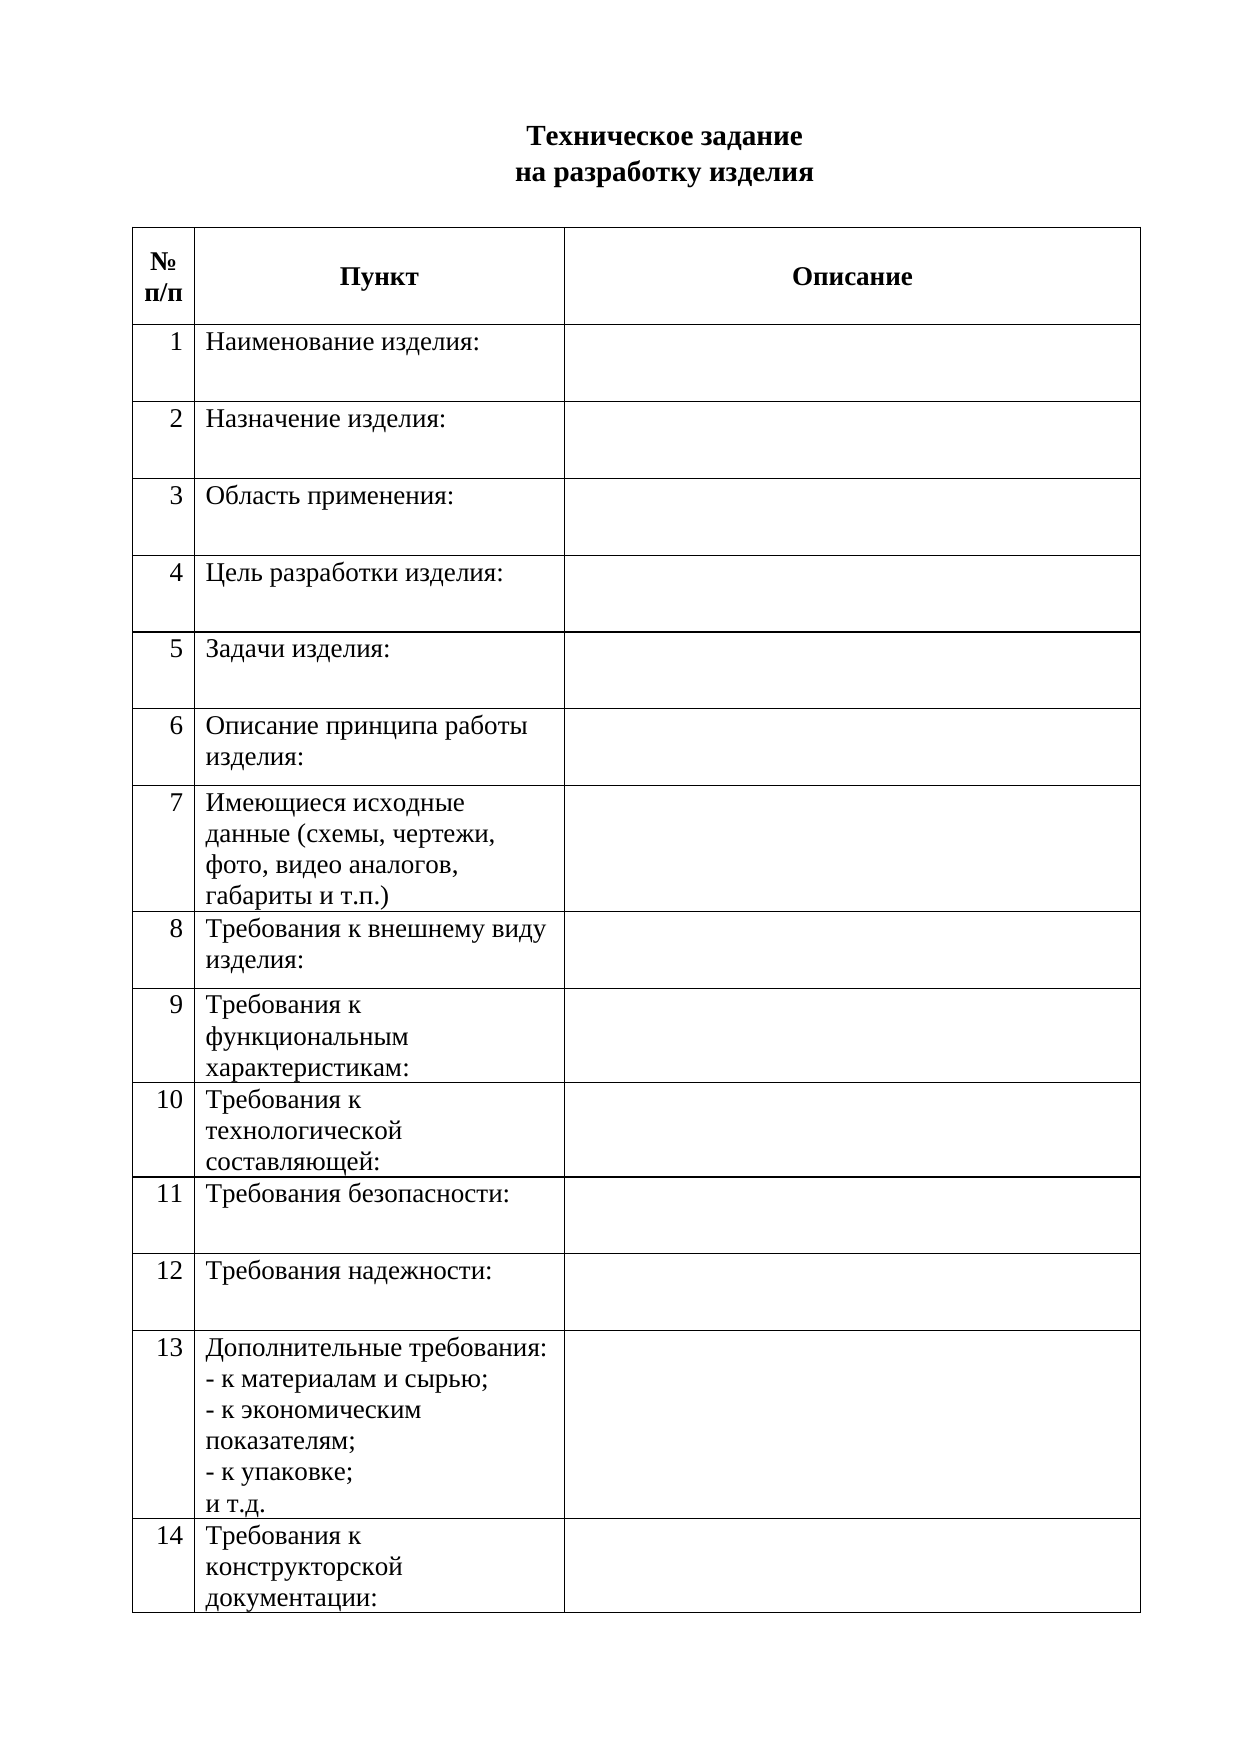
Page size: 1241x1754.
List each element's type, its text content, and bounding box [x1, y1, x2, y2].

table_cell 1 [133, 325, 194, 401]
table_cell [565, 912, 1140, 987]
table_cell [565, 1083, 1140, 1176]
table_cell 13 [133, 1331, 194, 1518]
table_cell 10 [133, 1083, 194, 1176]
table_cell [565, 1178, 1140, 1253]
table_cell Требования к функциональным характеристикам: [195, 989, 564, 1082]
table_cell Наименование изделия: [195, 325, 564, 401]
table_cell 3 [133, 479, 194, 555]
table_cell Назначение изделия: [195, 402, 564, 478]
table_cell 8 [133, 912, 194, 987]
table_cell 14 [133, 1519, 194, 1612]
table_cell [565, 989, 1140, 1082]
table_cell Задачи изделия: [195, 633, 564, 708]
table_header Пункт [195, 228, 564, 324]
text Техническое задание [177, 118, 1152, 152]
table_cell [565, 786, 1140, 911]
table_header № п/п [133, 228, 194, 324]
table_cell 7 [133, 786, 194, 911]
table_cell [565, 1254, 1140, 1330]
table_cell Требования надежности: [195, 1254, 564, 1330]
table_cell [565, 325, 1140, 401]
table_cell 12 [133, 1254, 194, 1330]
table_cell Область применения: [195, 479, 564, 555]
table_cell [565, 633, 1140, 708]
table_header Описание [565, 228, 1140, 324]
table_cell [565, 556, 1140, 631]
table_cell [565, 402, 1140, 478]
table_cell [565, 1331, 1140, 1518]
table_cell 5 [133, 633, 194, 708]
table_cell [565, 709, 1140, 785]
table_cell Имеющиеся исходные данные (схемы, чертежи, фото, видео аналогов, габариты и т.п.) [195, 786, 564, 911]
table_cell Требования к конструкторской документации: [195, 1519, 564, 1612]
table_cell Требования к технологической составляющей: [195, 1083, 564, 1176]
table_cell [565, 1519, 1140, 1612]
table_cell 11 [133, 1178, 194, 1253]
table_cell 4 [133, 556, 194, 631]
table_cell 6 [133, 709, 194, 785]
table_cell Цель разработки изделия: [195, 556, 564, 631]
table_cell Требования к внешнему виду изделия: [195, 912, 564, 987]
table_cell Описание принципа работы изделия: [195, 709, 564, 785]
table_cell Дополнительные требования: - к материалам и сырью; - к экономическим показателям; - к упаковке; и т.д. [195, 1331, 564, 1518]
text на разработку изделия [177, 154, 1152, 188]
table_cell 2 [133, 402, 194, 478]
table_cell [565, 479, 1140, 555]
table_cell 9 [133, 989, 194, 1082]
table_cell Требования безопасности: [195, 1178, 564, 1253]
